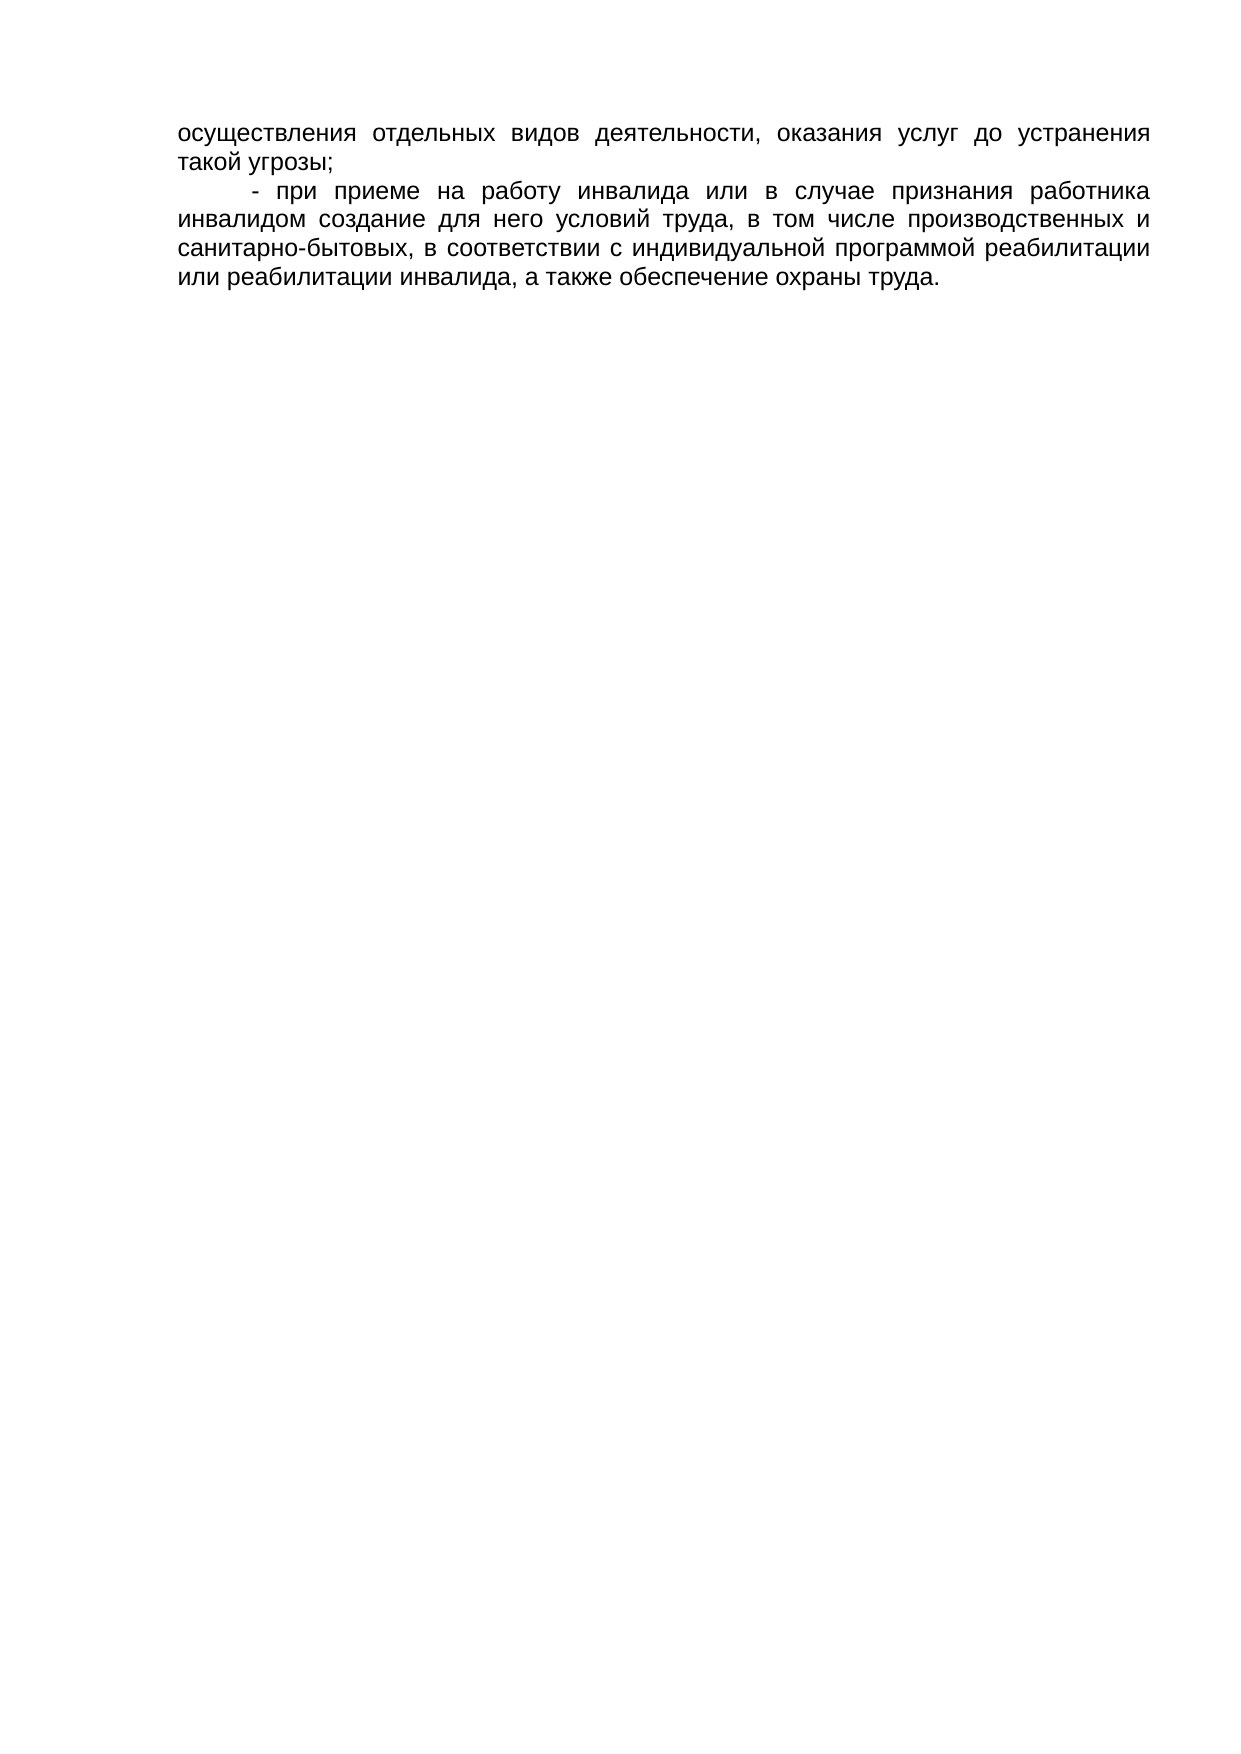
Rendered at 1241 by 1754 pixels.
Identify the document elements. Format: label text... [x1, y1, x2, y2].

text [177, 118, 1152, 176]
text - при приеме на работу инвалида или в случае признания работника инвалидом создание для него условий труда, в том числе производственных и санитарно-бытовых, в соответствии с индивидуальной программой реабилитации или реабилитации инвалида, а также обеспечение охраны труда. [177, 176, 1152, 291]
